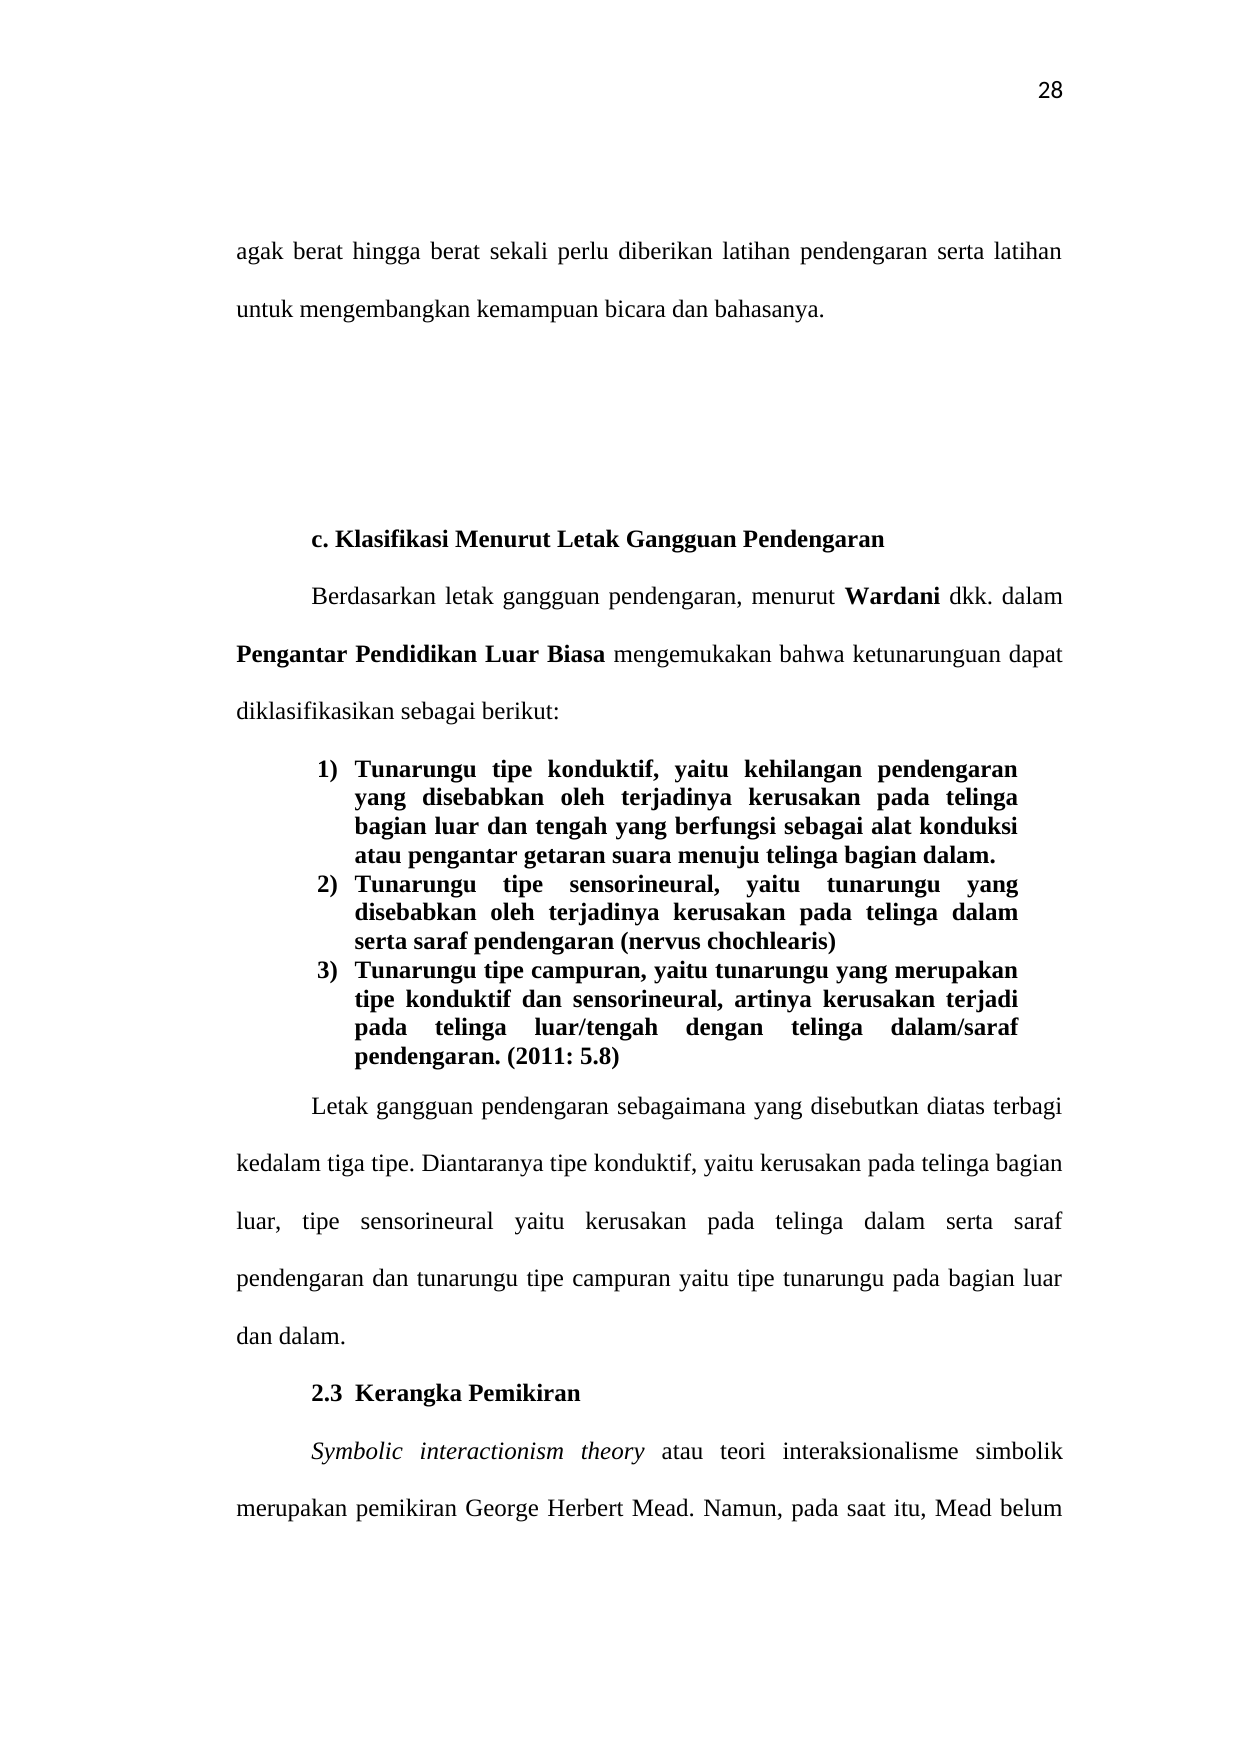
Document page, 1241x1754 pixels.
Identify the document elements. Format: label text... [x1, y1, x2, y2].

list Tunarungu tipe sensorineural, yaitu tunarungu yang disebabkan oleh terjadinya kerusakan pada telinga dalam serta saraf pendengaran (nervus chochlearis) [317, 869, 1019, 955]
text Letak gangguan pendengaran sebagaimana yang disebutkan diatas terbagi kedalam tiga tipe. Diantaranya tipe konduktif, yaitu kerusakan pada telinga bagian luar, tipe sensorineural yaitu kerusakan pada telinga dalam serta saraf pendengaran dan tunarungu tipe campuran yaitu tipe tunarungu pada bagian luar dan dalam. [236, 1091, 1063, 1349]
text 2.3 Kerangka Pemikiran [236, 1378, 1063, 1407]
list Tunarungu tipe konduktif, yaitu kehilangan pendengaran yang disebabkan oleh terjadinya kerusakan pada telinga bagian luar dan tengah yang berfungsi sebagai alat konduksi atau pengantar getaran suara menuju telinga bagian dalam. [317, 754, 1019, 869]
text Berdasarkan letak gangguan pendengaran, menurut Wardani dkk. dalam Pengantar Pendidikan Luar Biasa mengemukakan bahwa ketunarunguan dapat diklasifikasikan sebagai berikut: [236, 581, 1063, 725]
list Tunarungu tipe campuran, yaitu tunarungu yang merupakan tipe konduktif dan sensorineural, artinya kerusakan terjadi pada telinga luar/tengah dengan telinga dalam/saraf pendengaran. (2011: 5.8) [317, 955, 1019, 1070]
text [236, 236, 1063, 322]
text c. Klasifikasi Menurut Letak Gangguan Pendengaran [236, 524, 1063, 552]
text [236, 1436, 1063, 1522]
